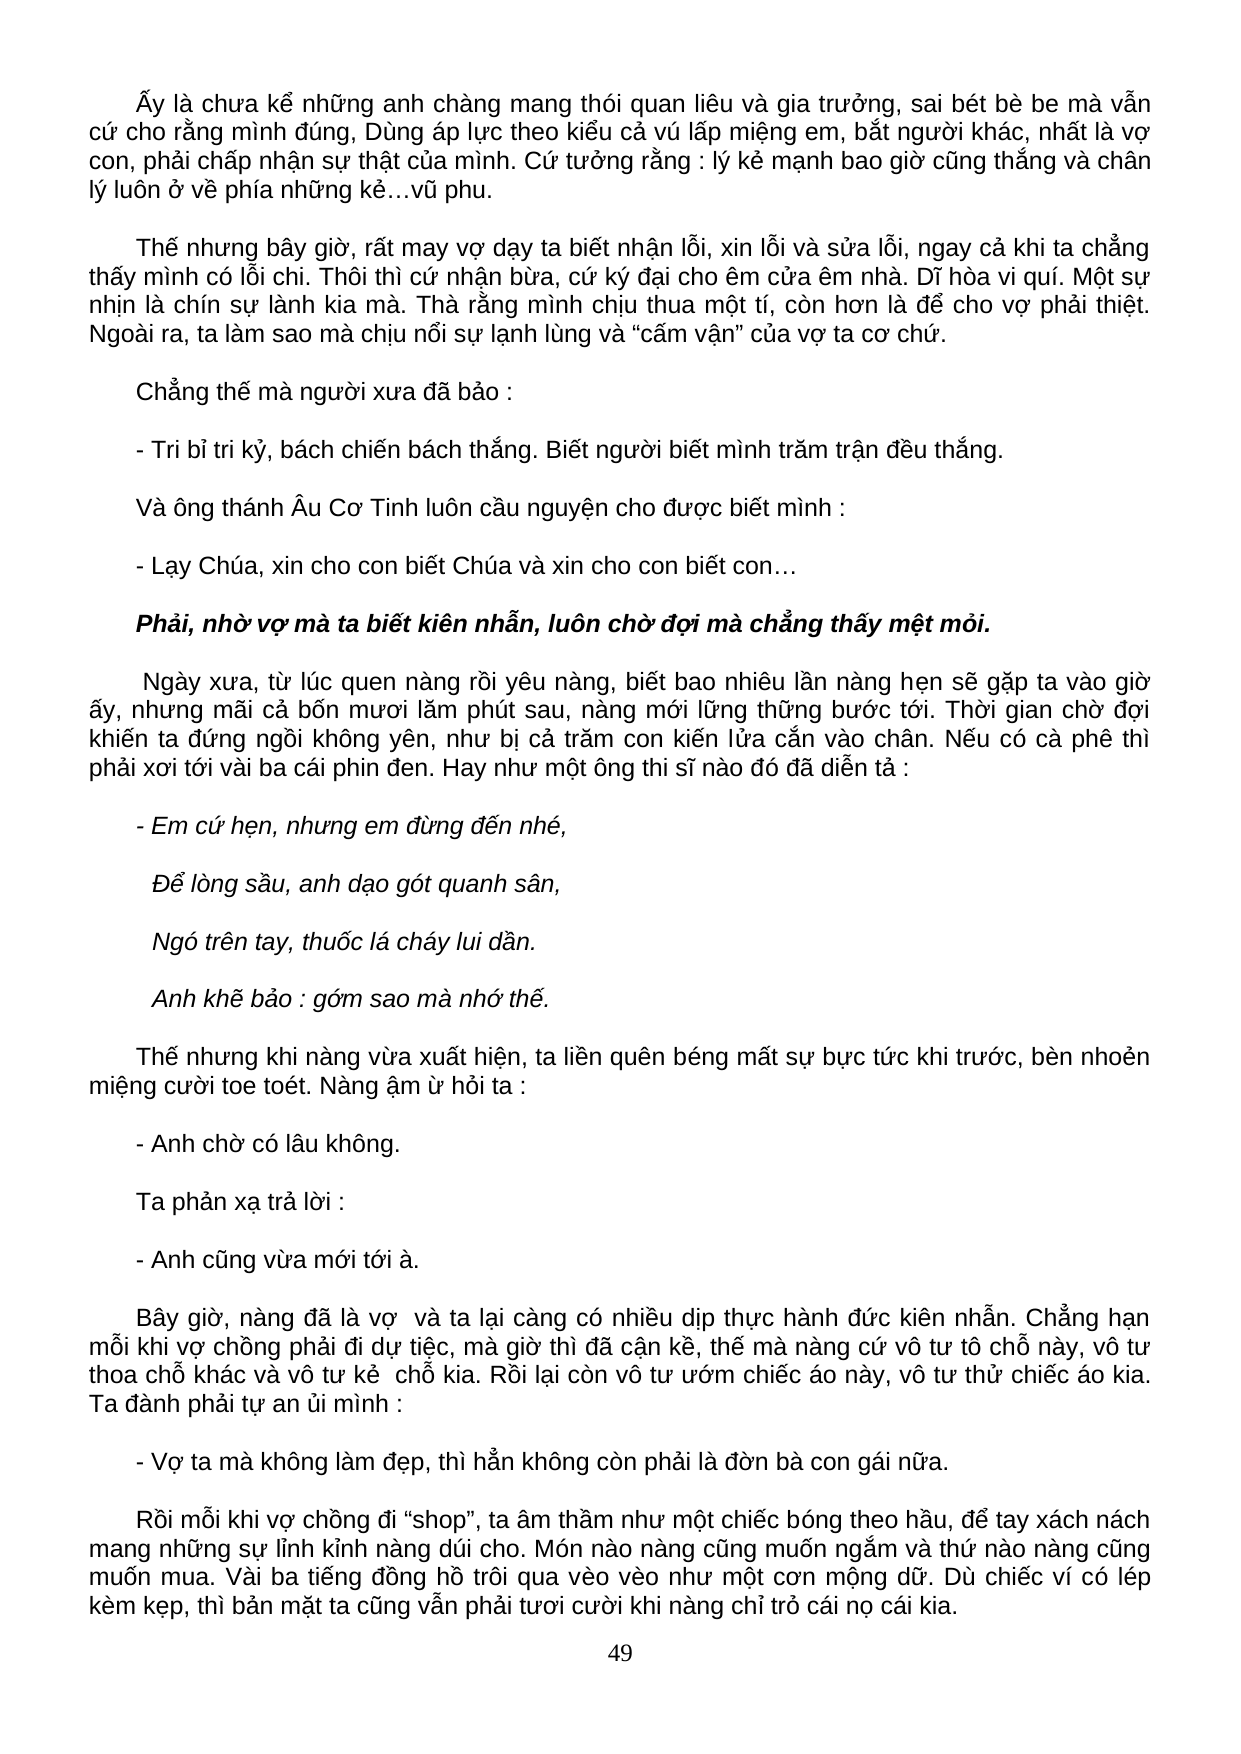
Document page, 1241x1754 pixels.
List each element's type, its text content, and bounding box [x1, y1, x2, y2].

text Bây giờ, nàng đã là vợ và ta lại càng có nhiều dịp thực hành đức kiên nhẫn. Chẳng hạn mỗi khi vợ chồng phải đi dự tiệc, mà giờ thì đã cận kề, thế mà nàng cứ vô tư tô chỗ này, vô tư thoa chỗ khác và vô tư kẻ chỗ kia. Rồi lại còn vô tư ướm chiếc áo này, vô tư thử chiếc áo kia. Ta đành phải tự an ủi mình : [89, 1303, 1152, 1418]
text Anh khẽ bảo : gớm sao mà nhớ thế. [89, 984, 1152, 1013]
text Thế nhưng khi nàng vừa xuất hiện, ta liền quên béng mất sự bực tức khi trước, bèn nhoẻn miệng cười toe toét. Nàng ậm ừ hỏi ta : [89, 1042, 1152, 1100]
text Và ông thánh Âu Cơ Tinh luôn cầu nguyện cho được biết mình : [89, 493, 1152, 522]
text Phải, nhờ vợ mà ta biết kiên nhẫn, luôn chờ đợi mà chẳng thấy mệt mỏi. [89, 609, 1152, 637]
text - Lạy Chúa, xin cho con biết Chúa và xin cho con biết con… [89, 551, 1152, 579]
text Chẳng thế mà người xưa đã bảo : [89, 377, 1152, 406]
text - Anh chờ có lâu không. [89, 1129, 1152, 1158]
text - Anh cũng vừa mới tới à. [89, 1245, 1152, 1274]
text Để lòng sầu, anh dạo gót quanh sân, [89, 869, 1152, 897]
text Ta phản xạ trả lời : [89, 1187, 1152, 1216]
text Ngó trên tay, thuốc lá cháy lui dần. [89, 927, 1152, 955]
text Ngày xưa, từ lúc quen nàng rồi yêu nàng, biết bao nhiêu lần nàng hẹn sẽ gặp ta vào giờ ấy, nhưng mãi cả bốn mươi lăm phút sau, nàng mới lững thững bước tới. Thời gian chờ đợi khiến ta đứng ngồi không yên, như bị cả trăm con kiến lửa cắn vào chân. Nếu có cà phê thì phải xơi tới vài ba cái phin đen. Hay như một ông thi sĩ nào đó đã diễn tả : [89, 667, 1152, 782]
text - Em cứ hẹn, nhưng em đừng đến nhé, [89, 811, 1152, 839]
text Rồi mỗi khi vợ chồng đi “shop”, ta âm thầm như một chiếc bóng theo hầu, để tay xách nách mang những sự lỉnh kỉnh nàng dúi cho. Món nào nàng cũng muốn ngắm và thứ nào nàng cũng muốn mua. Vài ba tiếng đồng hồ trôi qua vèo vèo như một cơn mộng dữ. Dù chiếc ví có lép kèm kẹp, thì bản mặt ta cũng vẫn phải tươi cười khi nàng chỉ trỏ cái nọ cái kia. [89, 1505, 1152, 1620]
text Thế nhưng bây giờ, rất may vợ dạy ta biết nhận lỗi, xin lỗi và sửa lỗi, ngay cả khi ta chẳng thấy mình có lỗi chi. Thôi thì cứ nhận bừa, cứ ký đại cho êm cửa êm nhà. Dĩ hòa vi quí. Một sự nhịn là chín sự lành kia mà. Thà rằng mình chịu thua một tí, còn hơn là để cho vợ phải thiệt. Ngoài ra, ta làm sao mà chịu nổi sự lạnh lùng và “cấm vận” của vợ ta cơ chứ. [89, 233, 1152, 348]
text - Tri bỉ tri kỷ, bách chiến bách thắng. Biết người biết mình trăm trận đều thắng. [89, 435, 1152, 464]
text - Vợ ta mà không làm đẹp, thì hẳn không còn phải là đờn bà con gái nữa. [89, 1447, 1152, 1476]
text Ấy là chưa kể những anh chàng mang thói quan liêu và gia trưởng, sai bét bè be mà vẫn cứ cho rằng mình đúng, Dùng áp lực theo kiểu cả vú lấp miệng em, bắt người khác, nhất là vợ con, phải chấp nhận sự thật của mình. Cứ tưởng rằng : lý kẻ mạnh bao giờ cũng thắng và chân lý luôn ở về phía những kẻ…vũ phu. [89, 89, 1152, 204]
